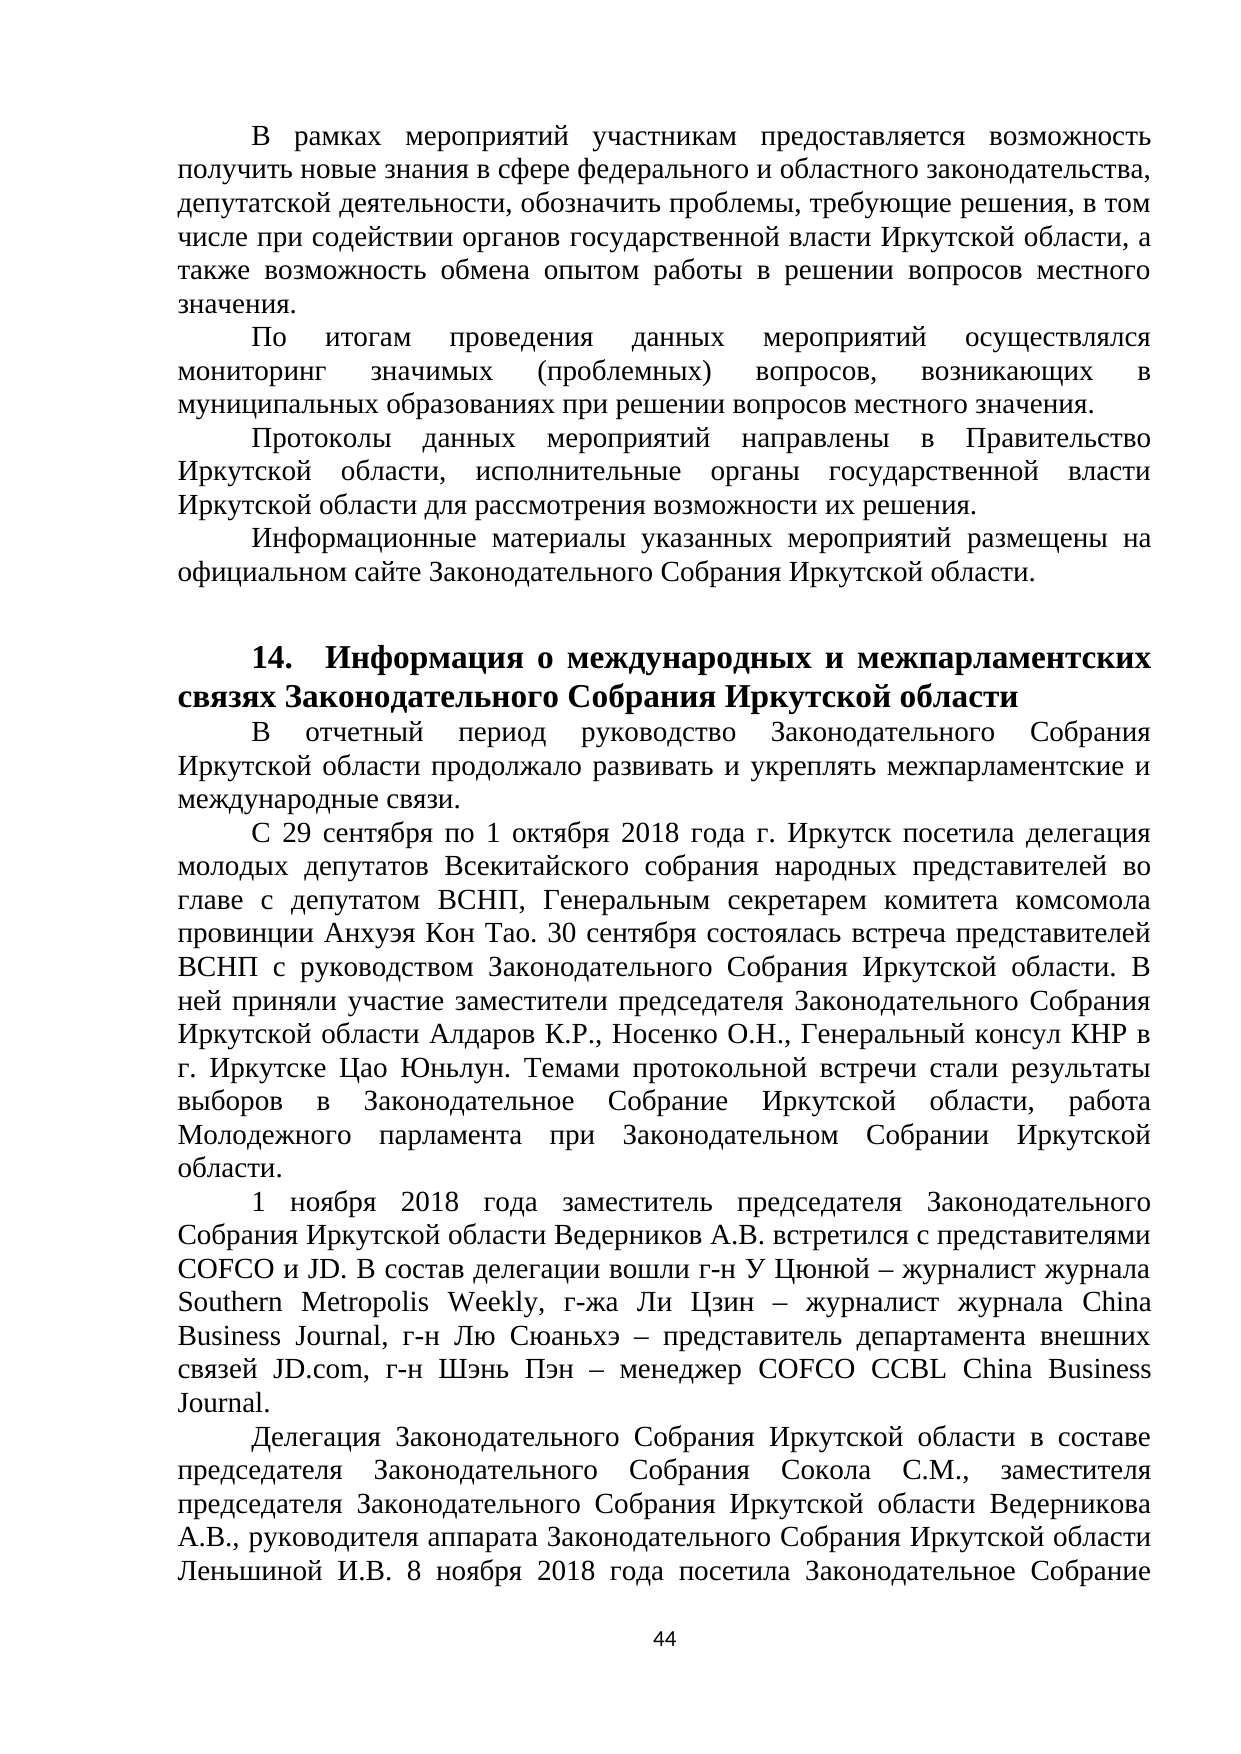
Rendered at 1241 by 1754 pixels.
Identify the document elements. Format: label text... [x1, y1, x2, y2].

subtitle Информация о международных и межпарламентских связях Законодательного Собрания Иркутской области [177, 638, 1152, 714]
text По итогам проведения данных мероприятий осуществлялся мониторинг значимых (проблемных) вопросов, возникающих в муниципальных образованиях при решении вопросов местного значения. [177, 319, 1152, 420]
text 1 ноября 2018 года заместитель председателя Законодательного Собрания Иркутской области Ведерников А.В. встретился с представителями COFCO и JD. В состав делегации вошли г-н У Цюнюй – журналист журнала Southern Metropolis Weekly, г-жа Ли Цзин – журналист журнала China Business Journal, г-н Лю Сюаньхэ – представитель департамента внешних связей JD.com, г-н Шэнь Пэн – менеджер COFCO CCBL China Business Journal. [177, 1184, 1152, 1419]
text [177, 1419, 1152, 1586]
text Протоколы данных мероприятий направлены в Правительство Иркутской области, исполнительные органы государственной власти Иркутской области для рассмотрения возможности их решения. [177, 420, 1152, 521]
text Информационные материалы указанных мероприятий размещены на официальном сайте Законодательного Собрания Иркутской области. [177, 521, 1152, 588]
text В отчетный период руководство Законодательного Собрания Иркутской области продолжало развивать и укреплять межпарламентские и международные связи. [177, 714, 1152, 815]
text В рамках мероприятий участникам предоставляется возможность получить новые знания в сфере федерального и областного законодательства, депутатской деятельности, обозначить проблемы, требующие решения, в том числе при содействии органов государственной власти Иркутской области, а также возможность обмена опытом работы в решении вопросов местного значения. [177, 118, 1152, 319]
text C 29 сентября по 1 октября 2018 года г. Иркутск посетила делегация молодых депутатов Всекитайского собрания народных представителей во главе с депутатом ВСНП, Генеральным секретарем комитета комсомола провинции Анхуэя Кон Тао. 30 сентября состоялась встреча представителей ВСНП с руководством Законодательного Собрания Иркутской области. В ней приняли участие заместители председателя Законодательного Собрания Иркутской области Алдаров К.Р., Носенко О.Н., Генеральный консул КНР в г. Иркутске Цао Юньлун. Темами протокольной встречи стали результаты выборов в Законодательное Собрание Иркутской области, работа Молодежного парламента при Законодательном Собрании Иркутской области. [177, 815, 1152, 1184]
